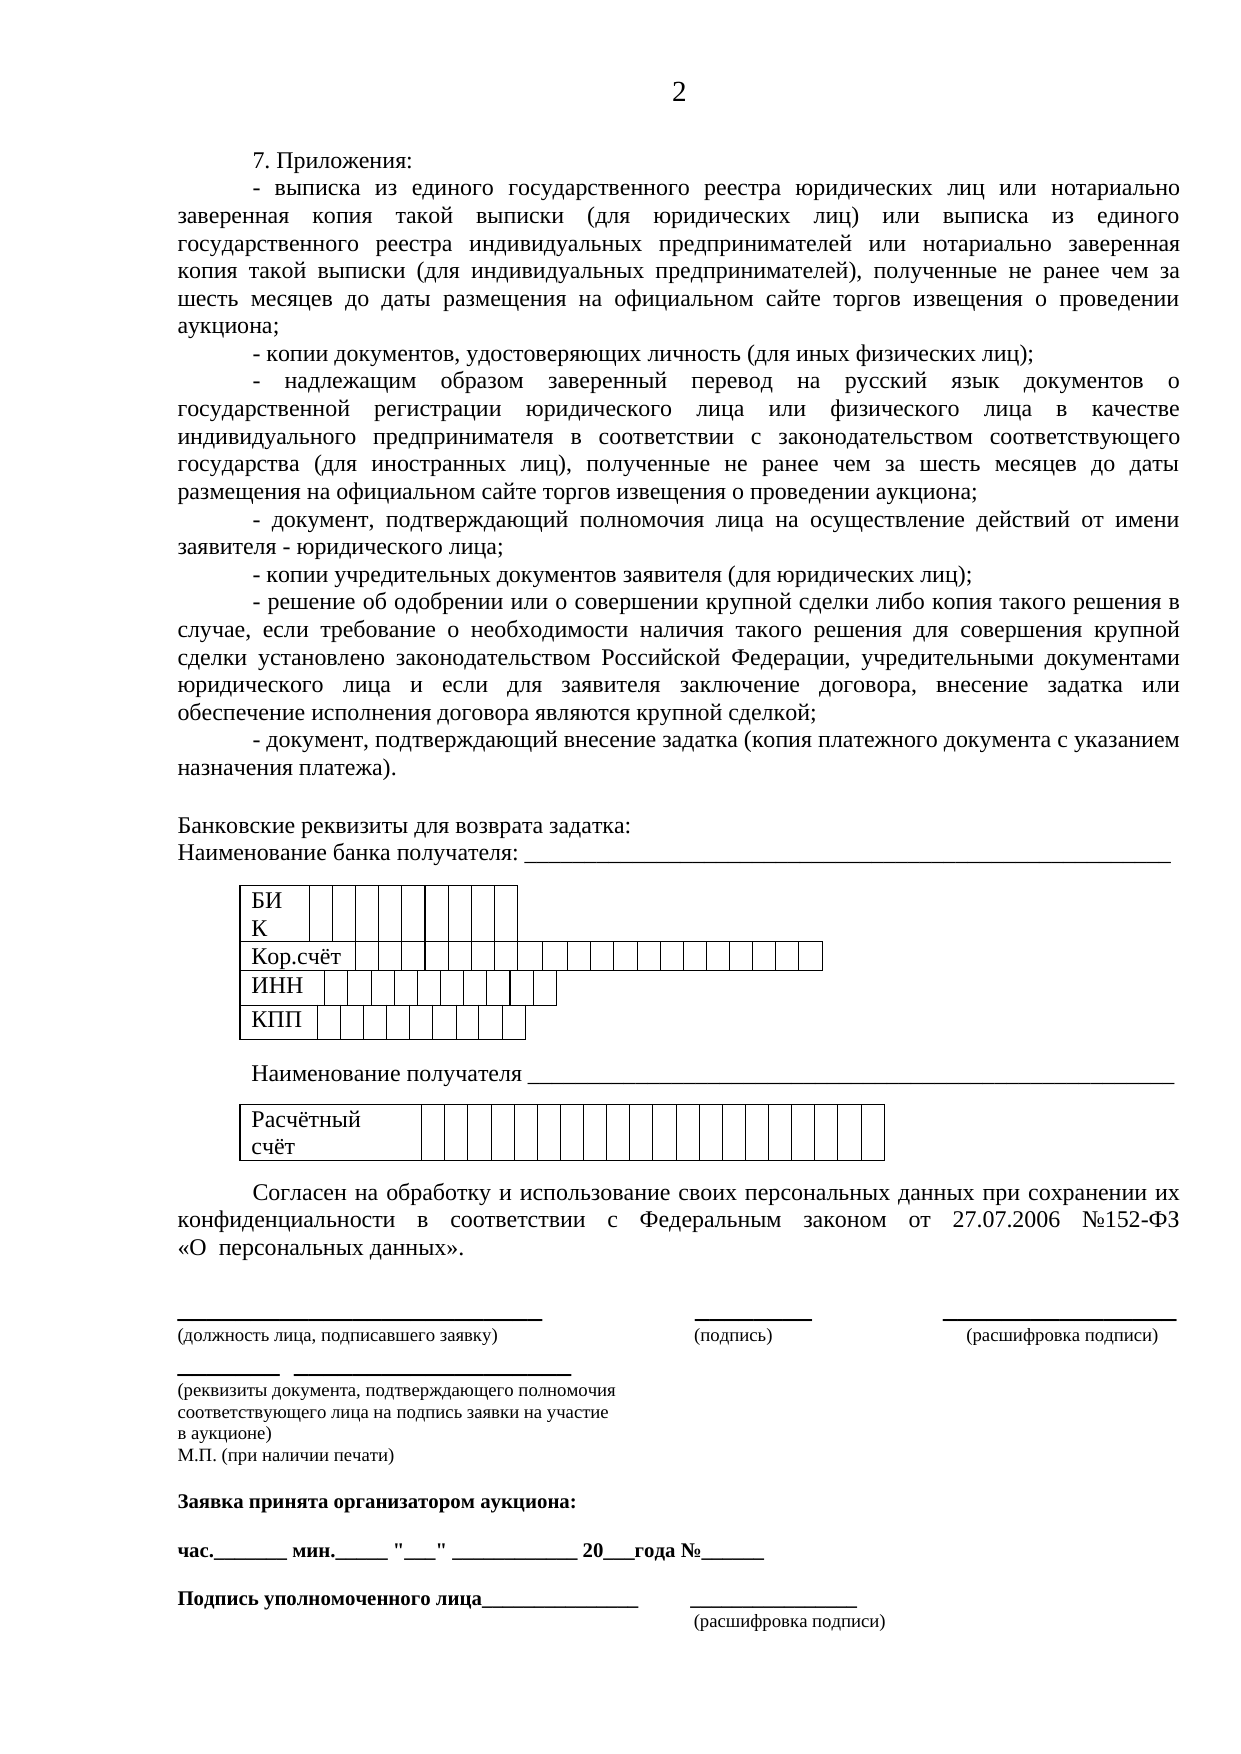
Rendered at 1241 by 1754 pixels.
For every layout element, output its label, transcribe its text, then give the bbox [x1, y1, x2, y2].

table_cell [418, 971, 440, 1004]
table_header [495, 886, 517, 941]
table_cell [534, 971, 556, 1004]
table_cell [591, 942, 613, 970]
table_cell [495, 942, 517, 970]
table_cell [707, 942, 729, 970]
text Подпись уполномоченного лица_______________ ________________ [177, 1586, 1181, 1610]
table_cell [449, 942, 471, 970]
table_header [356, 886, 378, 941]
table_header [630, 1105, 652, 1160]
text _________________________ ________ ________________ [177, 1291, 1181, 1324]
table_header [607, 1105, 629, 1160]
table_header [746, 1105, 768, 1160]
table_cell [410, 1006, 432, 1039]
text Заявка принята организатором аукциона: [177, 1489, 1181, 1513]
table_cell КПП [241, 1006, 317, 1039]
text (реквизиты документа, подтверждающего полномочия [177, 1379, 1181, 1401]
table_cell Кор.счёт [241, 942, 355, 970]
table_cell [402, 942, 424, 970]
text М.П. (при наличии печати) [177, 1444, 1181, 1465]
table_header [445, 1105, 467, 1160]
text в аукционе) [177, 1422, 1181, 1444]
table_cell [372, 971, 394, 1004]
table_header [723, 1105, 745, 1160]
table_cell [776, 942, 798, 970]
table_cell [753, 942, 775, 970]
table_cell [638, 942, 660, 970]
text Согласен на обработку и использование своих персональных данных при сохранении их конфиденциальности в соответствии с Федеральным законом от 27.07.2006 №152-ФЗ «О персональных данных». [177, 1178, 1181, 1261]
table_cell [472, 942, 494, 970]
table_header [862, 1105, 884, 1160]
table_header [538, 1105, 560, 1160]
text - документ, подтверждающий полномочия лица на осуществление действий от имени заявителя - юридического лица; [177, 504, 1181, 560]
table_header [333, 886, 355, 941]
table_cell [318, 1006, 340, 1039]
text - решение об одобрении или о совершении крупной сделки либо копия такого решения в случае, если требование о необходимости наличия такого решения для совершения крупной сделки установлено законодательством Российской Федерации, учредительными документами юридического лица и если для заявителя заключение договора, внесение задатка или обеспечение исполнения договора являются крупной сделкой; [177, 587, 1181, 725]
table_cell [799, 942, 822, 970]
table_header [402, 886, 424, 941]
table_cell [464, 971, 486, 1004]
table_header [472, 886, 494, 941]
text соответствующего лица на подпись заявки на участие [177, 1401, 1181, 1422]
text (расшифровка подписи) [177, 1610, 1181, 1631]
table_cell [518, 942, 542, 970]
text _______ ___________________ [177, 1346, 1181, 1379]
table_header [700, 1105, 722, 1160]
table_header [561, 1105, 583, 1160]
table_header [379, 886, 401, 941]
text - документ, подтверждающий внесение задатка (копия платежного документа с указанием назначения платежа). [177, 725, 1181, 781]
table_cell [341, 1006, 363, 1039]
table_cell [503, 1006, 525, 1039]
table_cell [511, 971, 533, 1004]
table_header [422, 1105, 444, 1160]
table_header [449, 886, 471, 941]
table_cell [614, 942, 637, 970]
text 7. Приложения: [177, 146, 1181, 173]
table_cell [684, 942, 706, 970]
table_cell [730, 942, 752, 970]
text (должность лица, подписавшего заявку) (подпись) (расшифровка подписи) [177, 1324, 1181, 1346]
table_header [815, 1105, 837, 1160]
table_header БИК [241, 886, 309, 941]
table_header [838, 1105, 861, 1160]
text - копии документов, удостоверяющих личность (для иных физических лиц); [177, 339, 1181, 367]
table_cell [348, 971, 371, 1004]
table_header [492, 1105, 514, 1160]
table_cell [479, 1006, 502, 1039]
text - надлежащим образом заверенный перевод на русский язык документов о государственной регистрации юридического лица или физического лица в качестве индивидуального предпринимателя в соответствии с законодательством соответствующего государства (для иностранных лиц), полученные не ранее чем за шесть месяцев до даты размещения на официальном сайте торгов извещения о проведении аукциона; [177, 367, 1181, 504]
table_cell [364, 1006, 386, 1039]
table_cell [433, 1006, 456, 1039]
table_cell [395, 971, 417, 1004]
table_header [653, 1105, 676, 1160]
text - выписка из единого государственного реестра юридических лиц или нотариально заверенная копия такой выписки (для юридических лиц) или выписка из единого государственного реестра индивидуальных предпринимателей или нотариально заверенная копия такой выписки (для индивидуальных предпринимателей), полученные не ранее чем за шесть месяцев до даты размещения на официальном сайте торгов извещения о проведении аукциона; [177, 173, 1181, 339]
table_header [310, 886, 332, 941]
table_header [792, 1105, 814, 1160]
table_header [468, 1105, 491, 1160]
table_header [515, 1105, 537, 1160]
table_header [426, 886, 448, 941]
text - копии учредительных документов заявителя (для юридических лиц); [177, 560, 1181, 587]
table_cell [379, 942, 401, 970]
table_cell [325, 971, 347, 1004]
table_header [769, 1105, 791, 1160]
table_cell [441, 971, 463, 1004]
text Наименование получателя ______________________________________________________ [251, 1059, 1181, 1087]
table_cell [457, 1006, 478, 1039]
table_header Расчётный счёт [241, 1105, 421, 1160]
table_cell [487, 971, 509, 1004]
table_cell [356, 942, 378, 970]
table_cell [387, 1006, 409, 1039]
table_cell ИНН [241, 971, 324, 1004]
text Наименование банка получателя: ______________________________________________________ [177, 838, 1181, 866]
table_cell [661, 942, 683, 970]
table_cell [543, 942, 567, 970]
table_header [677, 1105, 699, 1160]
table_cell [568, 942, 590, 970]
text час._______ мин._____ "___" ____________ 20___года №______ [177, 1538, 1181, 1562]
text Банковские реквизиты для возврата задатка: [177, 811, 1181, 838]
table_cell [426, 942, 448, 970]
table_header [584, 1105, 606, 1160]
